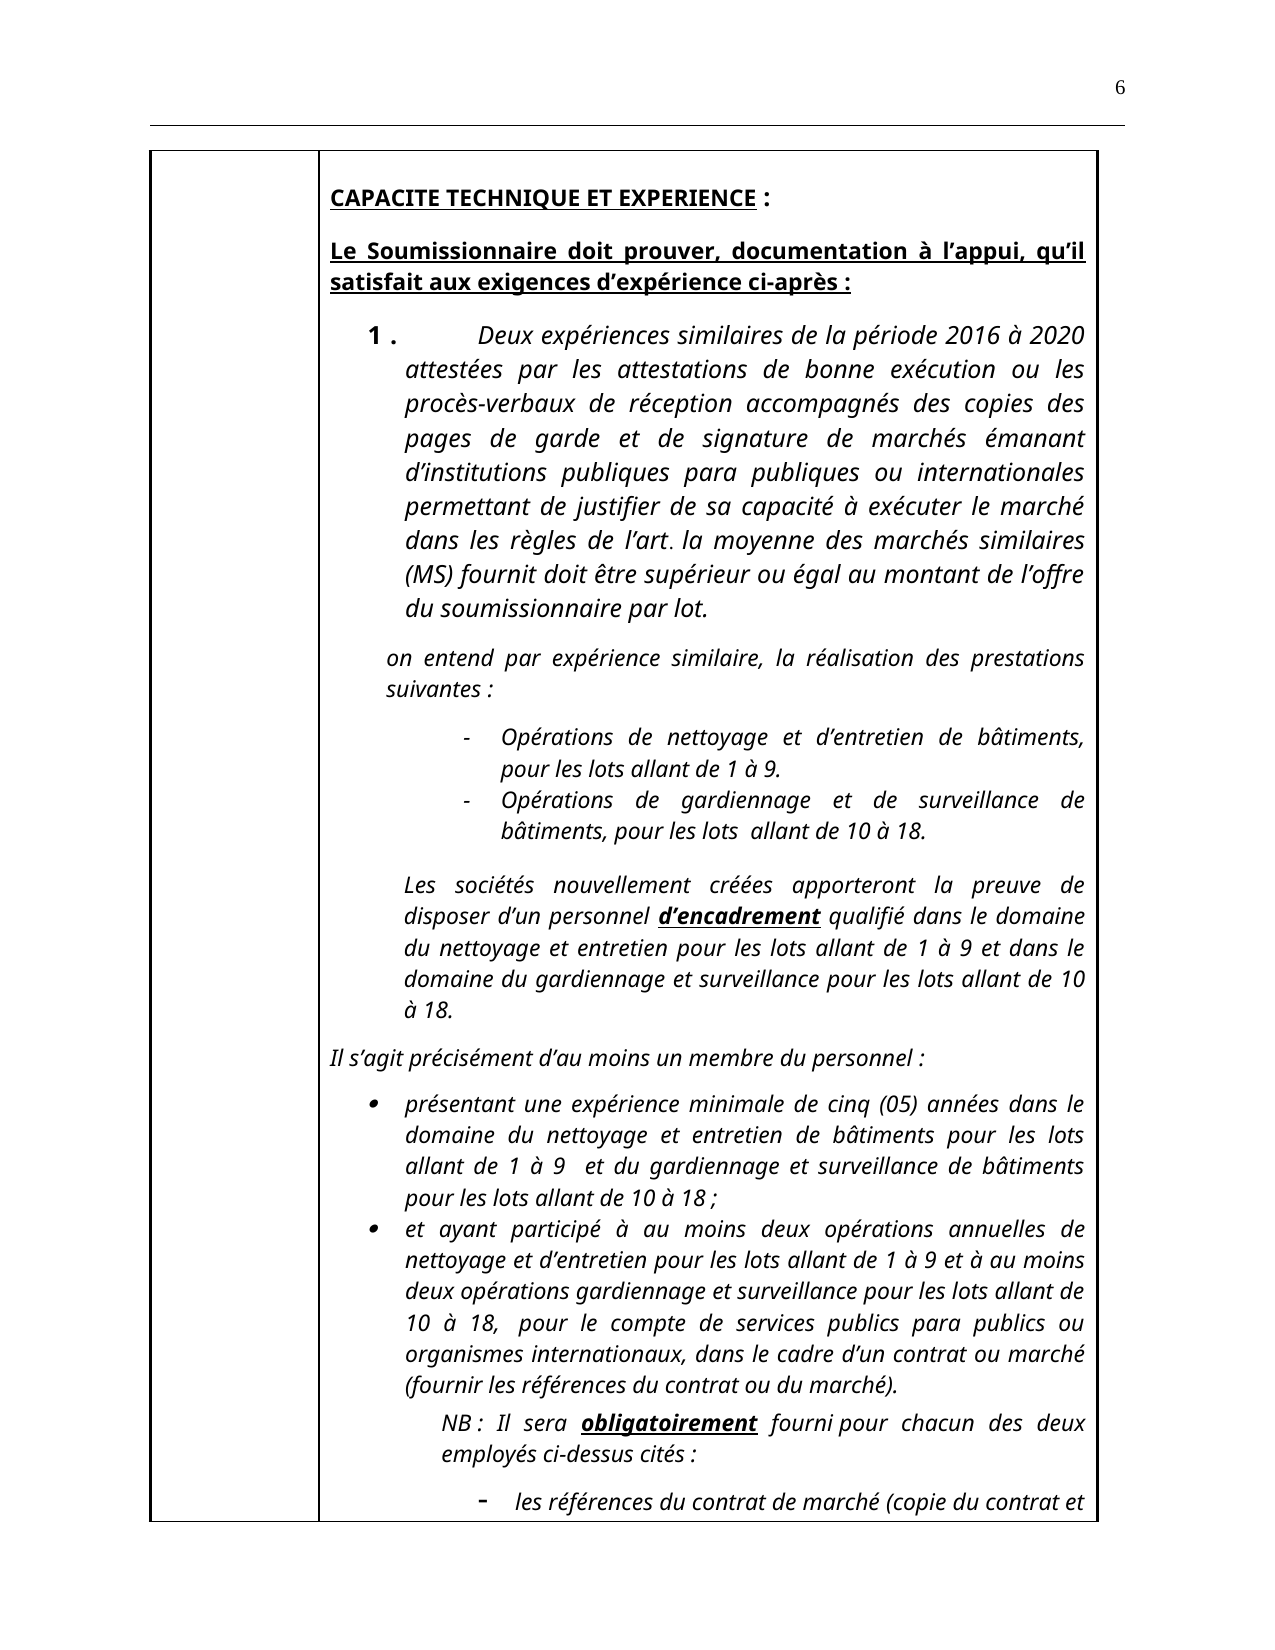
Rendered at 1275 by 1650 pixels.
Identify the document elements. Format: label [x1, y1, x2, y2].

table_cell [152, 151, 318, 1521]
table_cell [320, 151, 1096, 1521]
